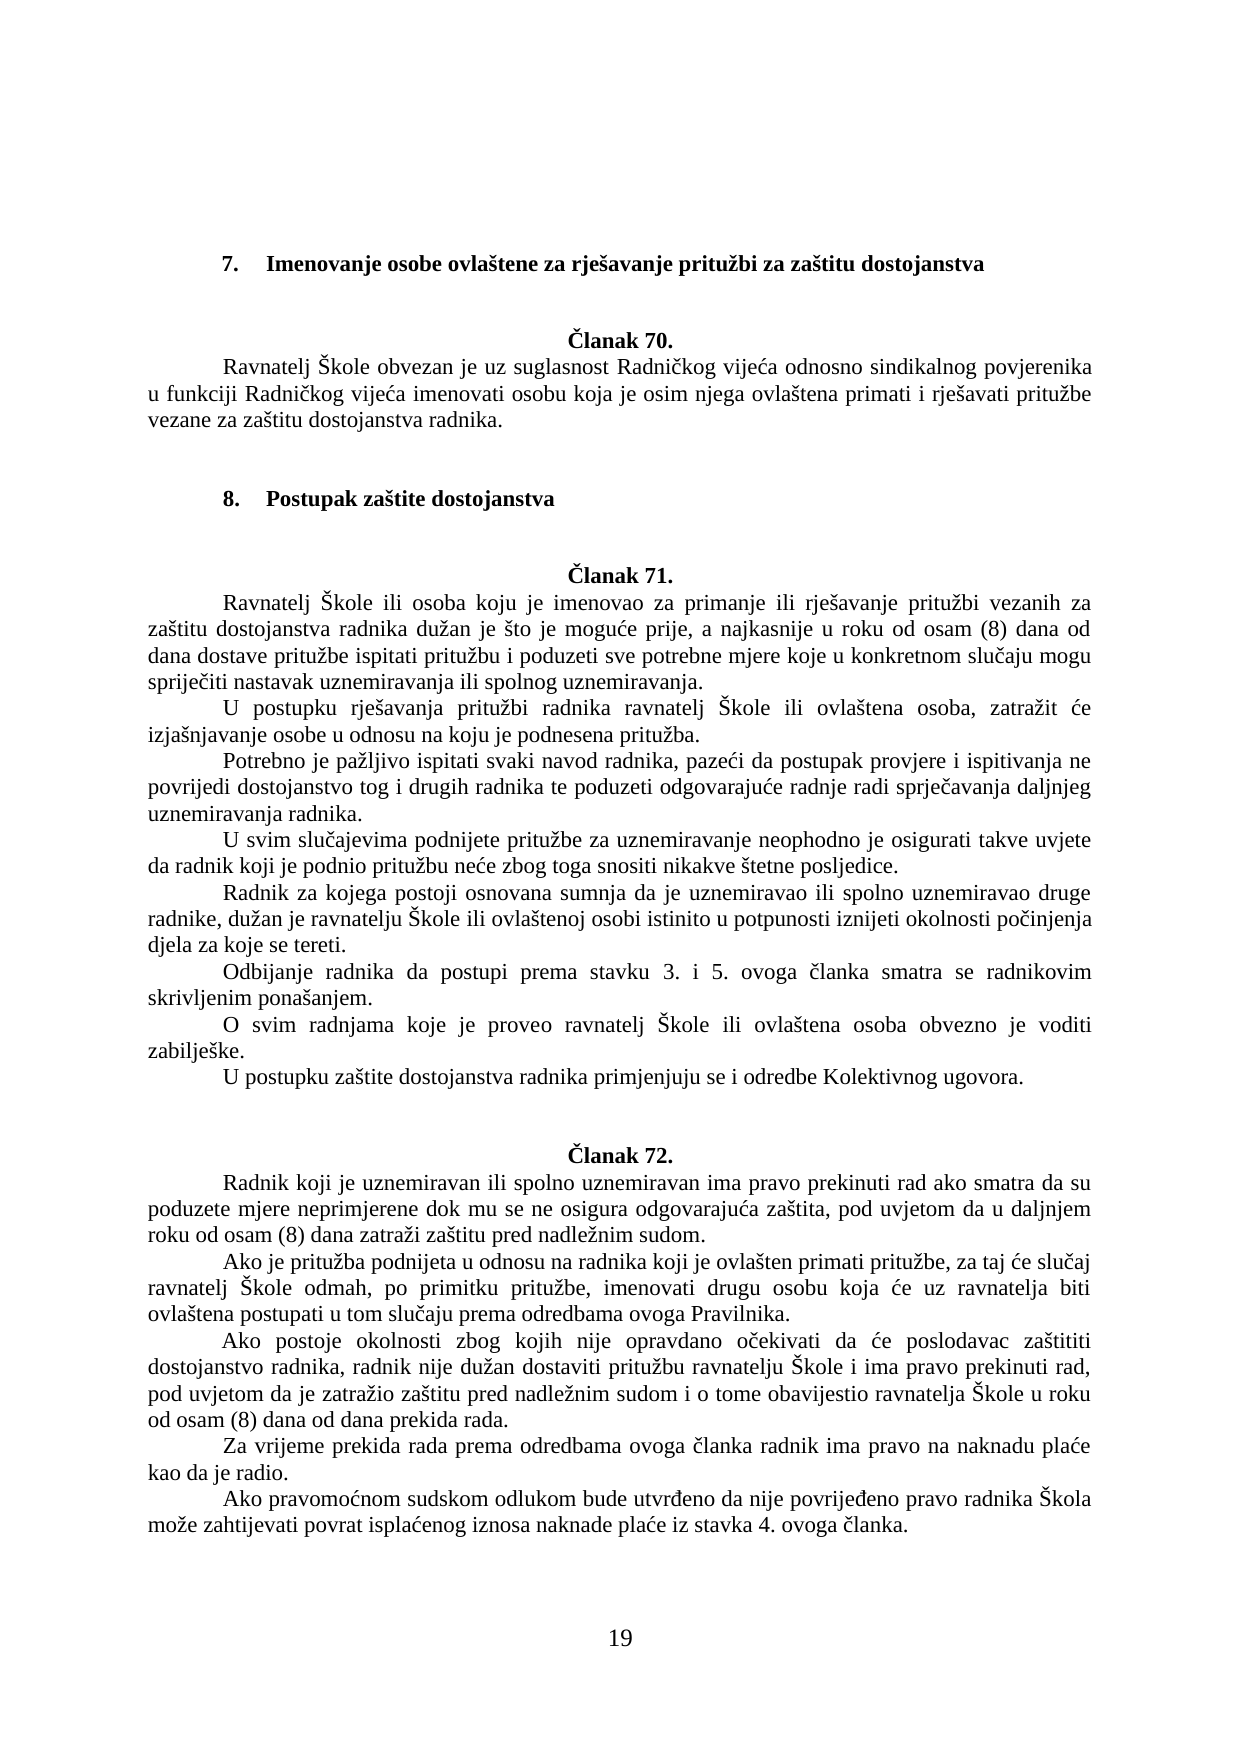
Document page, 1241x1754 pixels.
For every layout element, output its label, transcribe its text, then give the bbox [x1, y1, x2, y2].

text U postupku zaštite dostojanstva radnika primjenjuju se i odredbe Kolektivnog ugovora. [726, 1063, 1093, 1090]
text U postupku rješavanja pritužbi radnika ravnatelj Škole ili ovlaštena osoba, zatražit će izjašnjavanje osobe u odnosu na koju je podnesena pritužba. [148, 694, 1093, 747]
text O svim radnjama koje je proveo ravnatelj Škole ili ovlaštena osoba obvezno je voditi zabilješke. [148, 1011, 1093, 1063]
text Za vrijeme prekida rada prema odredbama ovoga članka radnik ima pravo na naknadu plaće kao da je radio. [148, 1432, 1093, 1485]
text Ravnatelj Škole ili osoba koju je imenovao za primanje ili rješavanje pritužbi vezanih za zaštitu dostojanstva radnika dužan je što je moguće prije, a najkasnije u roku od osam (8) dana od dana dostave pritužbe ispitati pritužbu i poduzeti sve potrebne mjere koje u konkretnom slučaju mogu spriječiti nastavak uznemiravanja ili spolnog uznemiravanja. [148, 589, 1093, 694]
text U svim slučajevima podnijete pritužbe za uznemiravanje neophodno je osigurati takve uvjete da radnik koji je podnio pritužbu neće zbog toga snositi nikakve štetne posljedice. [148, 826, 1093, 879]
text Radnik koji je uznemiravan ili spolno uznemiravan ima pravo prekinuti rad ako smatra da su poduzete mjere neprimjerene dok mu se ne osigura odgovarajuća zaštita, pod uvjetom da u daljnjem roku od osam (8) dana zatraži zaštitu pred nadležnim sudom. [148, 1169, 1093, 1248]
text Ako je pritužba podnijeta u odnosu na radnika koji je ovlašten primati pritužbe, za taj će slučaj ravnatelj Škole odmah, po primitku pritužbe, imenovati drugu osobu koja će uz ravnatelja biti ovlaštena postupati u tom slučaju prema odredbama ovoga Pravilnika. [148, 1248, 1093, 1327]
text Ravnatelj Škole obvezan je uz suglasnost Radničkog vijeća odnosno sindikalnog povjerenika u funkciji Radničkog vijeća imenovati osobu koja je osim njega ovlaštena primati i rješavati pritužbe vezane za zaštitu dostojanstva radnika. [148, 353, 1093, 432]
list Postupak zaštite dostojanstva [223, 485, 1093, 512]
text Članak 72. [148, 1142, 1093, 1169]
text Odbijanje radnika da postupi prema stavku 3. i 5. ovoga članka smatra se radnikovim skrivljenim ponašanjem. [148, 958, 1093, 1011]
text Članak 70. [148, 327, 1093, 353]
text Radnik za kojega postoji osnovana sumnja da je uznemiravao ili spolno uznemiravao druge radnike, dužan je ravnatelju Škole ili ovlaštenoj osobi istinito u potpunosti iznijeti okolnosti počinjenja djela za koje se tereti. [148, 879, 1093, 958]
text Ako postoje okolnosti zbog kojih nije opravdano očekivati da će poslodavac zaštititi dostojanstvo radnika, radnik nije dužan dostaviti pritužbu ravnatelju Škole i ima pravo prekinuti rad, pod uvjetom da je zatražio zaštitu pred nadležnim sudom i o tome obavijestio ravnatelja Škole u roku od osam (8) dana od dana prekida rada. [148, 1327, 1093, 1432]
text Članak 71. [148, 563, 1093, 589]
text Potrebno je pažljivo ispitati svaki navod radnika, pazeći da postupak provjere i ispitivanja ne povrijedi dostojanstvo tog i drugih radnika te poduzeti odgovarajuće radnje radi sprječavanja daljnjeg uznemiravanja radnika. [148, 747, 1093, 826]
list Imenovanje osobe ovlaštene za rješavanje pritužbi za zaštitu dostojanstva [221, 250, 1093, 276]
text Ako pravomoćnom sudskom odlukom bude utvrđeno da nije povrijeđeno pravo radnika Škola može zahtijevati povrat isplaćenog iznosa naknade plaće iz stavka 4. ovoga članka. [148, 1485, 1093, 1538]
text U postupku zaštite dostojanstva radnika primjenjuju se i odredbe Kolektivnog ugovora. [148, 1063, 594, 1090]
